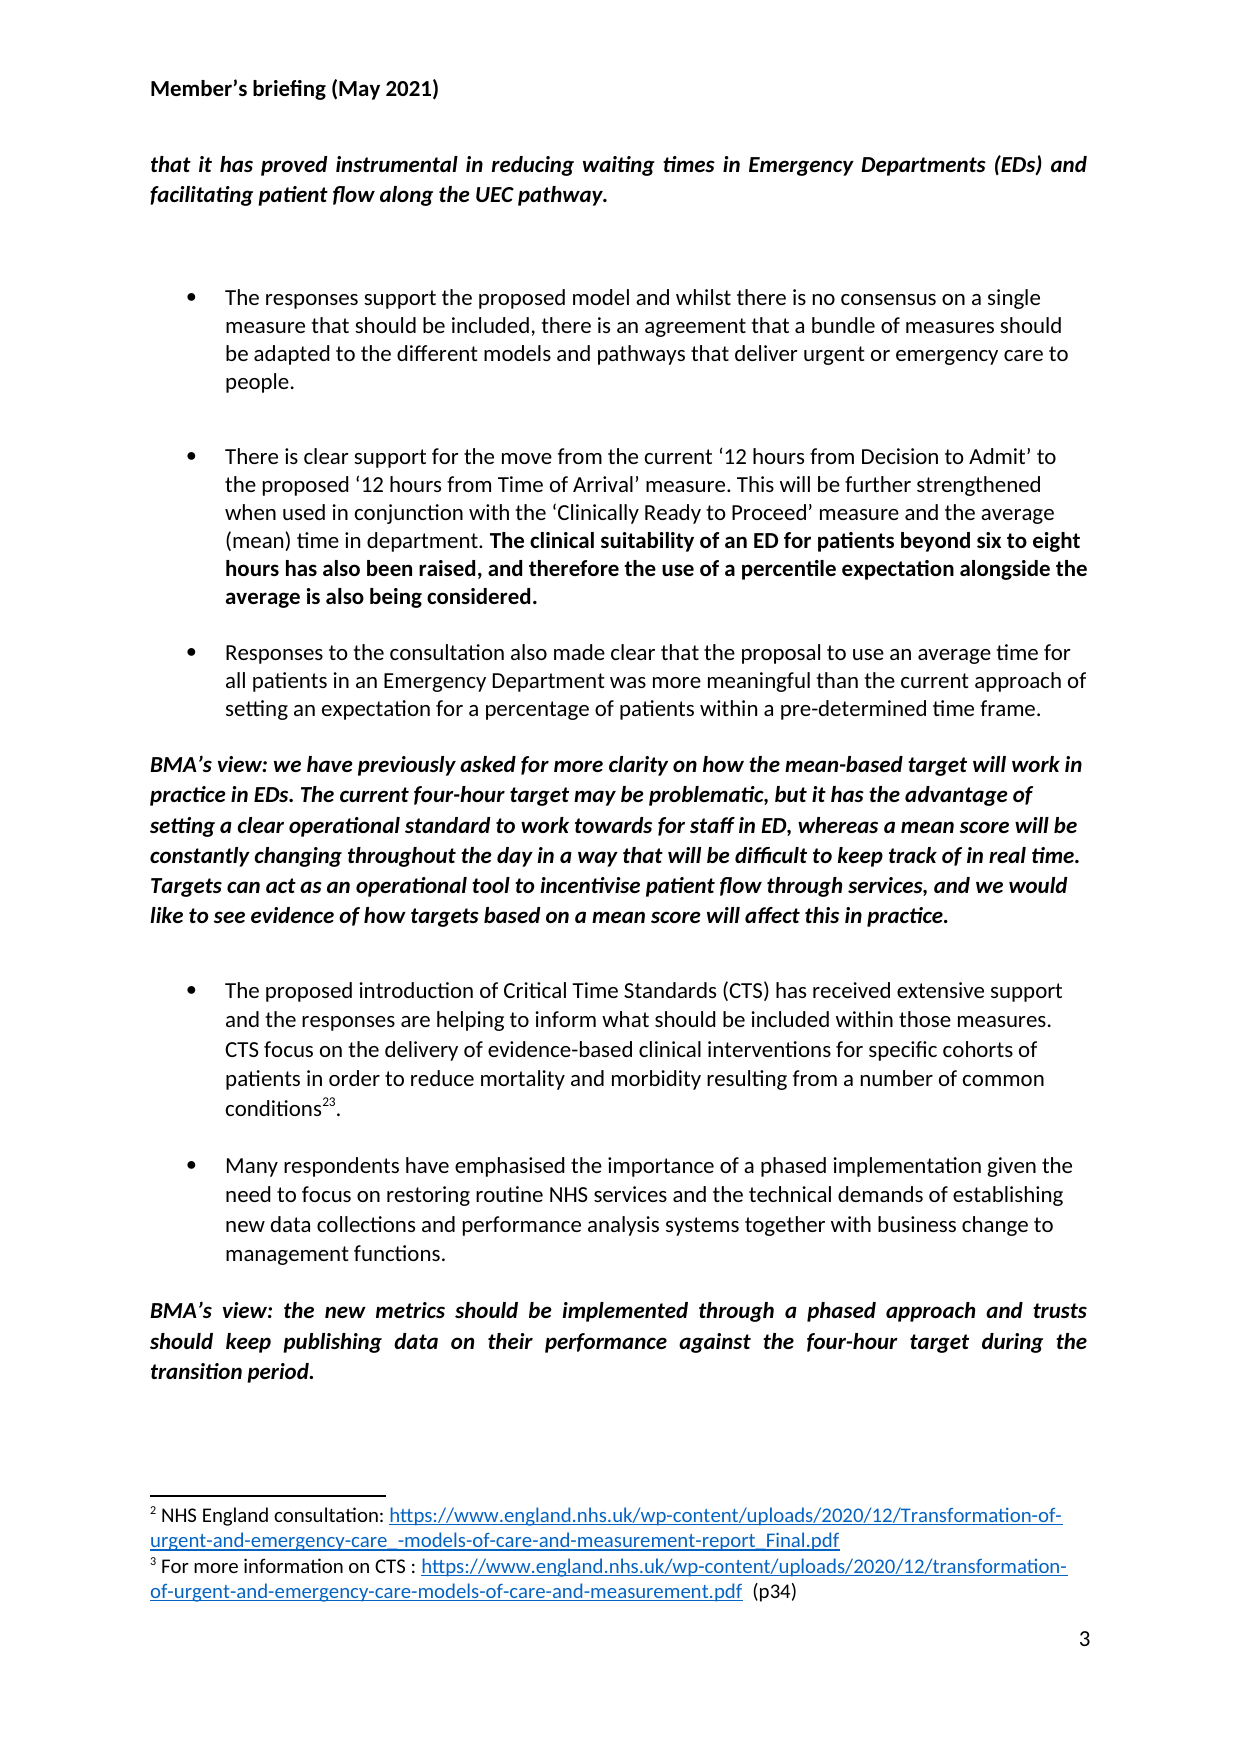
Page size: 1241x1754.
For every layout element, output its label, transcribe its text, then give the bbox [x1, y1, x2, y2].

list Responses to the consultation also made clear that the proposal to use an average time for all patients in an Emergency Department was more meaningful than the current approach of setting an expectation for a percentage of patients within a pre-determined time frame. [187, 638, 1090, 722]
list The proposed introduction of Critical Time Standards (CTS) has received extensive support and the responses are helping to inform what should be included within those measures. CTS focus on the delivery of evidence-based clinical interventions for specific cohorts of patients in order to reduce mortality and morbidity resulting from a number of common conditions. [187, 976, 1090, 1122]
text BMA’s view: the new metrics should be implemented through a phased approach and trusts should keep publishing data on their performance against the four-hour target during the transition period. [150, 1297, 1090, 1385]
list There is clear support for the move from the current ‘12 hours from Decision to Admit’ to the proposed ‘12 hours from Time of Arrival’ measure. This will be further strengthened when used in conjunction with the ‘Clinically Ready to Proceed’ measure and the average (mean) time in department. The clinical suitability of an ED for patients beyond six to eight hours has also been raised, and therefore the use of a percentile expectation alongside the average is also being considered. [187, 442, 1090, 610]
list The responses support the proposed model and whilst there is no consensus on a single measure that should be included, there is an agreement that a bundle of measures should be adapted to the different models and pathways that deliver urgent or emergency care to people. [187, 283, 1090, 395]
list Many respondents have emphasised the importance of a phased implementation given the need to focus on restoring routine NHS services and the technical demands of establishing new data collections and performance analysis systems together with business change to management functions. [187, 1151, 1090, 1267]
text BMA’s view: we have previously asked for more clarity on how the mean-based target will work in practice in EDs. The current four-hour target may be problematic, but it has the advantage of setting a clear operational standard to work towards for staff in ED, whereas a mean score will be constantly changing throughout the day in a way that will be difficult to keep track of in real time. Targets can act as an operational tool to incentivise patient flow through services, and we would like to see evidence of how targets based on a mean score will affect this in practice. [150, 750, 1090, 929]
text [150, 150, 1090, 208]
